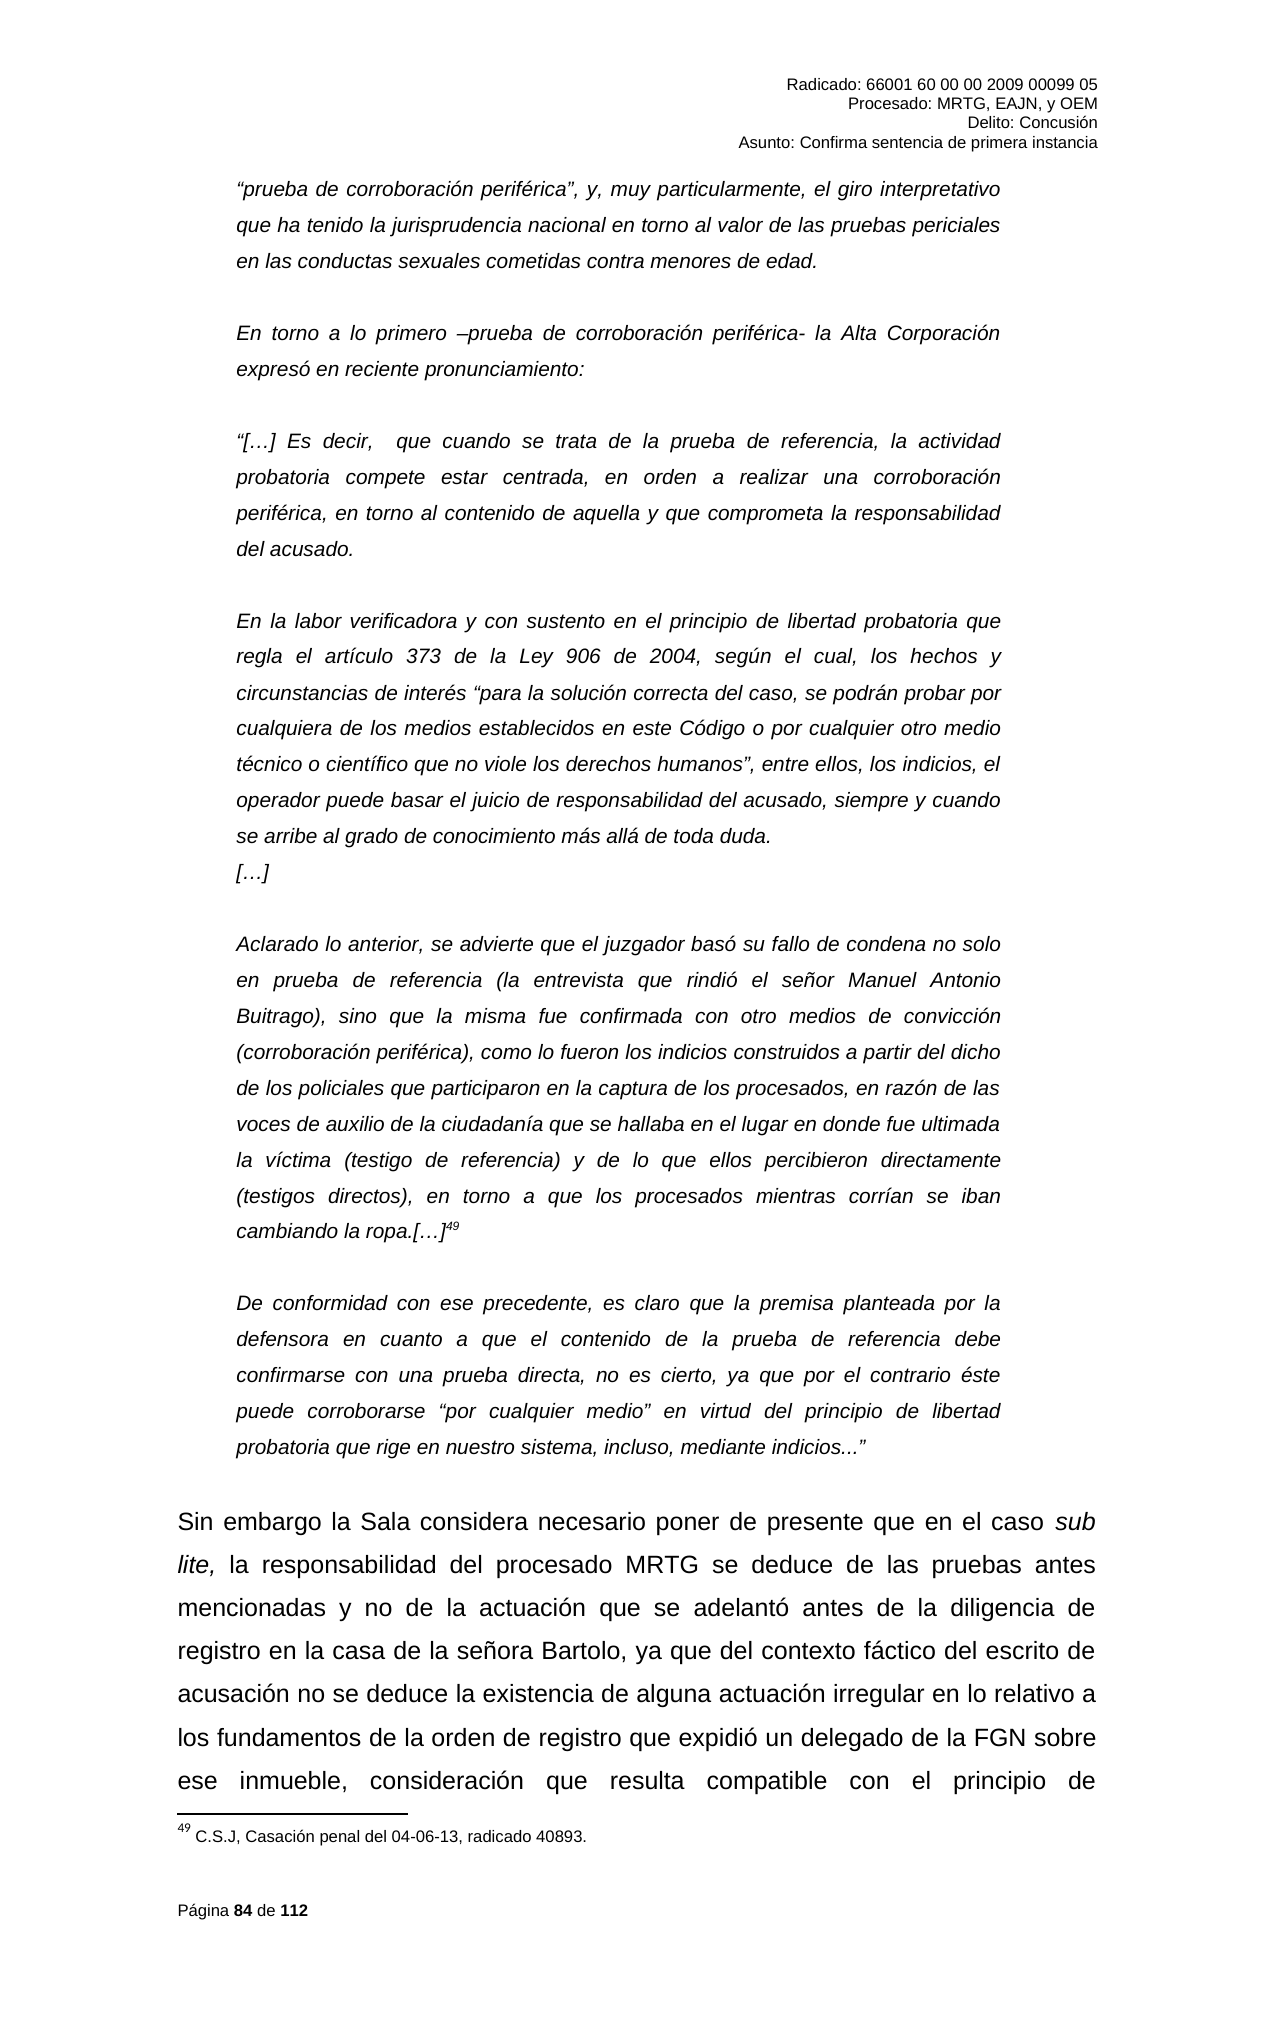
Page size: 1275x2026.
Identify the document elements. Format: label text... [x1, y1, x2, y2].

text En torno a lo primero –prueba de corroboración periférica- la Alta Corporación expresó en reciente pronunciamiento: [236, 321, 1004, 381]
text Aclarado lo anterior, se advierte que el juzgador basó su fallo de condena no solo en prueba de referencia (la entrevista que rindió el señor Manuel Antonio Buitrago), sino que la misma fue confirmada con otro medios de convicción (corroboración periférica), como lo fueron los indicios construidos a partir del dicho de los policiales que participaron en la captura de los procesados, en razón de las voces de auxilio de la ciudadanía que se hallaba en el lugar en donde fue ultimada la víctima (testigo de referencia) y de lo que ellos percibieron directamente (testigos directos), en torno a que los procesados mientras corrían se iban cambiando la ropa.[…] [236, 932, 1004, 1243]
text De conformidad con ese precedente, es claro que la premisa planteada por la defensora en cuanto a que el contenido de la prueba de referencia debe confirmarse con una prueba directa, no es cierto, ya que por el contrario éste puede corroborarse “por cualquier medio” en virtud del principio de libertad probatoria que rige en nuestro sistema, incluso, mediante indicios...” [236, 1291, 1004, 1459]
text En la labor verificadora y con sustento en el principio de libertad probatoria que regla el artículo 373 de la Ley 906 de 2004, según el cual, los hechos y circunstancias de interés “para la solución correcta del caso, se podrán probar por cualquiera de los medios establecidos en este Código o por cualquier otro medio técnico o científico que no viole los derechos humanos”, entre ellos, los indicios, el operador puede basar el juicio de responsabilidad del acusado, siempre y cuando se arribe al grado de conocimiento más allá de toda duda. [236, 608, 1004, 848]
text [177, 1507, 1098, 1794]
text […] [236, 860, 1004, 884]
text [236, 177, 1004, 273]
text “[…] Es decir, que cuando se trata de la prueba de referencia, la actividad probatoria compete estar centrada, en orden a realizar una corroboración periférica, en torno al contenido de aquella y que comprometa la responsabilidad del acusado. [236, 429, 1004, 561]
